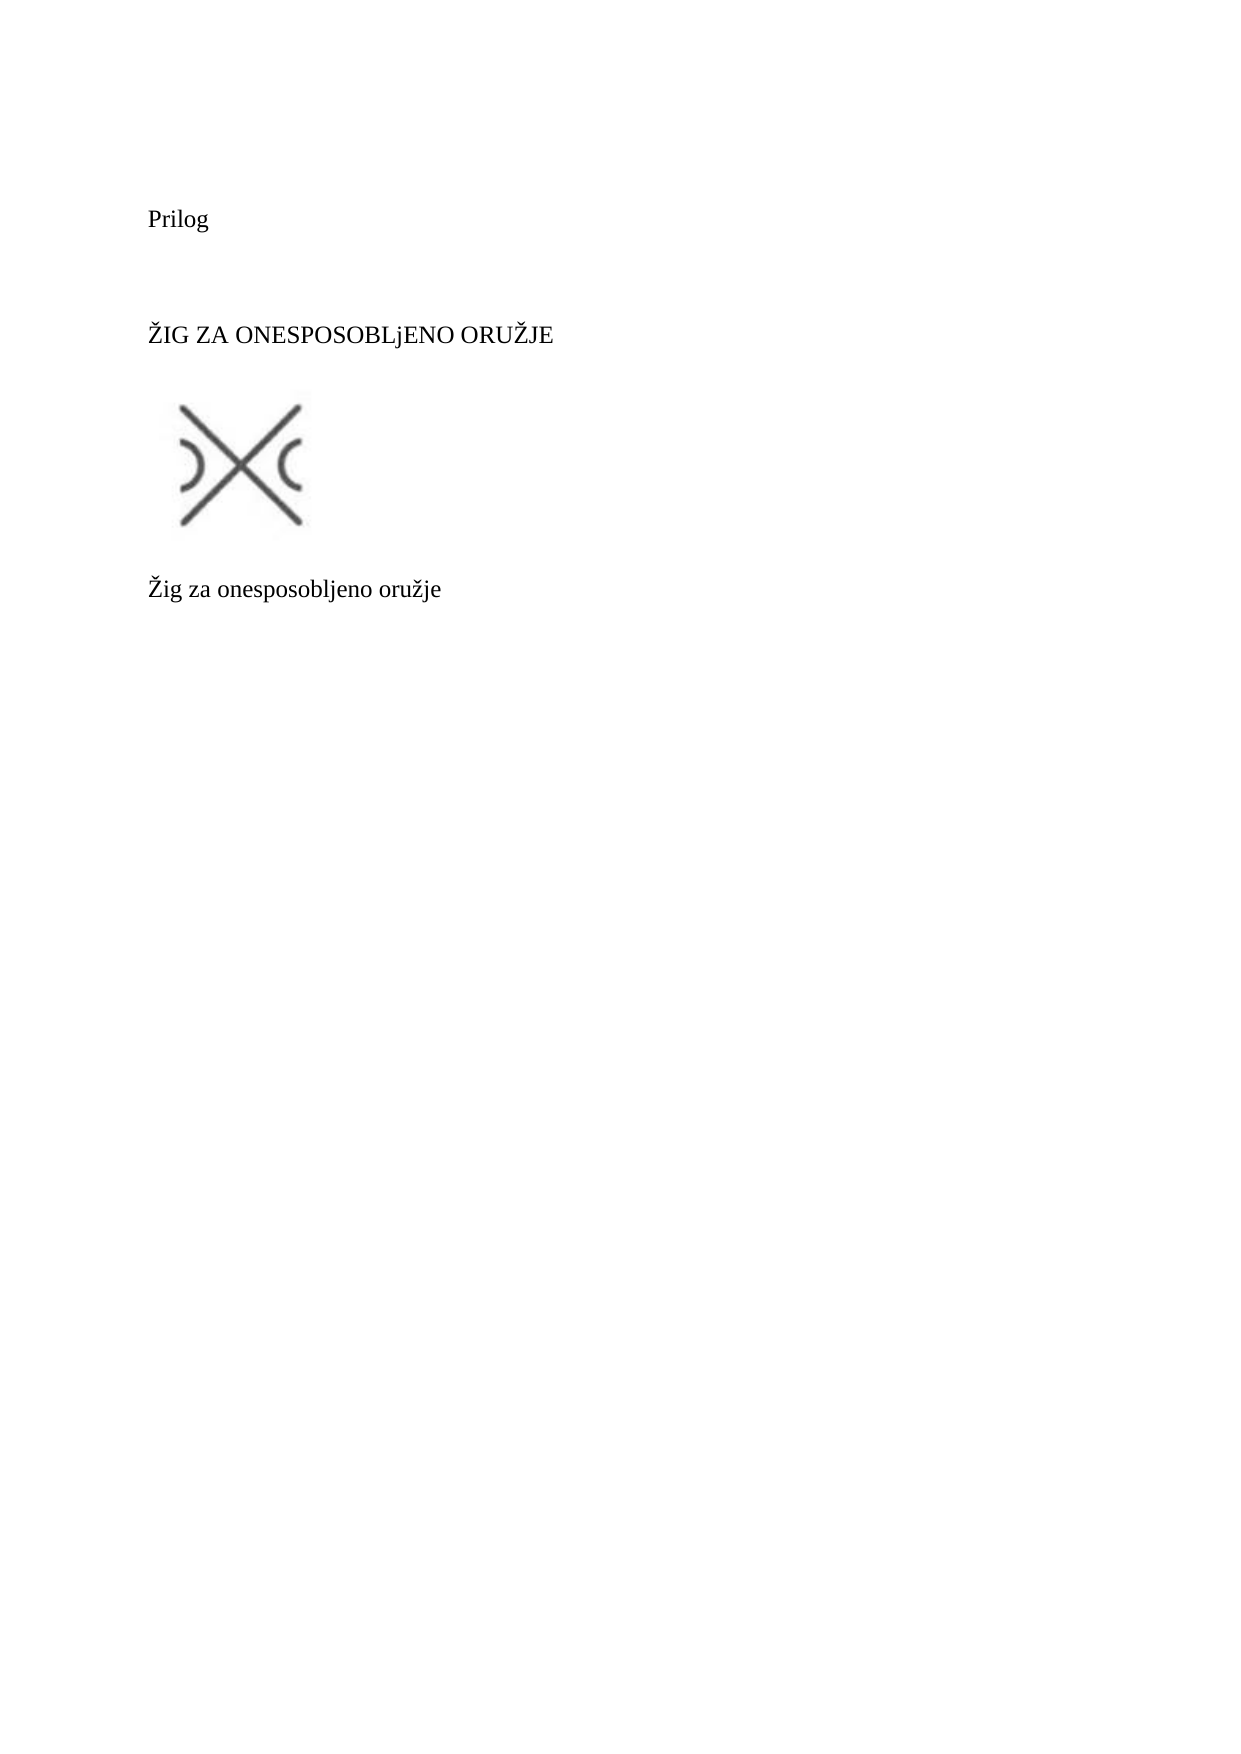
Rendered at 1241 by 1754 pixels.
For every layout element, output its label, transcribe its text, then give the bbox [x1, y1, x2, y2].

text ŽIG ZA ONESPOSOBLjENO ORUŽJE [148, 320, 1093, 349]
text Prilog [148, 204, 1093, 233]
picture [147, 378, 338, 545]
text Žig za onesposoblјeno oružje [148, 574, 1093, 603]
